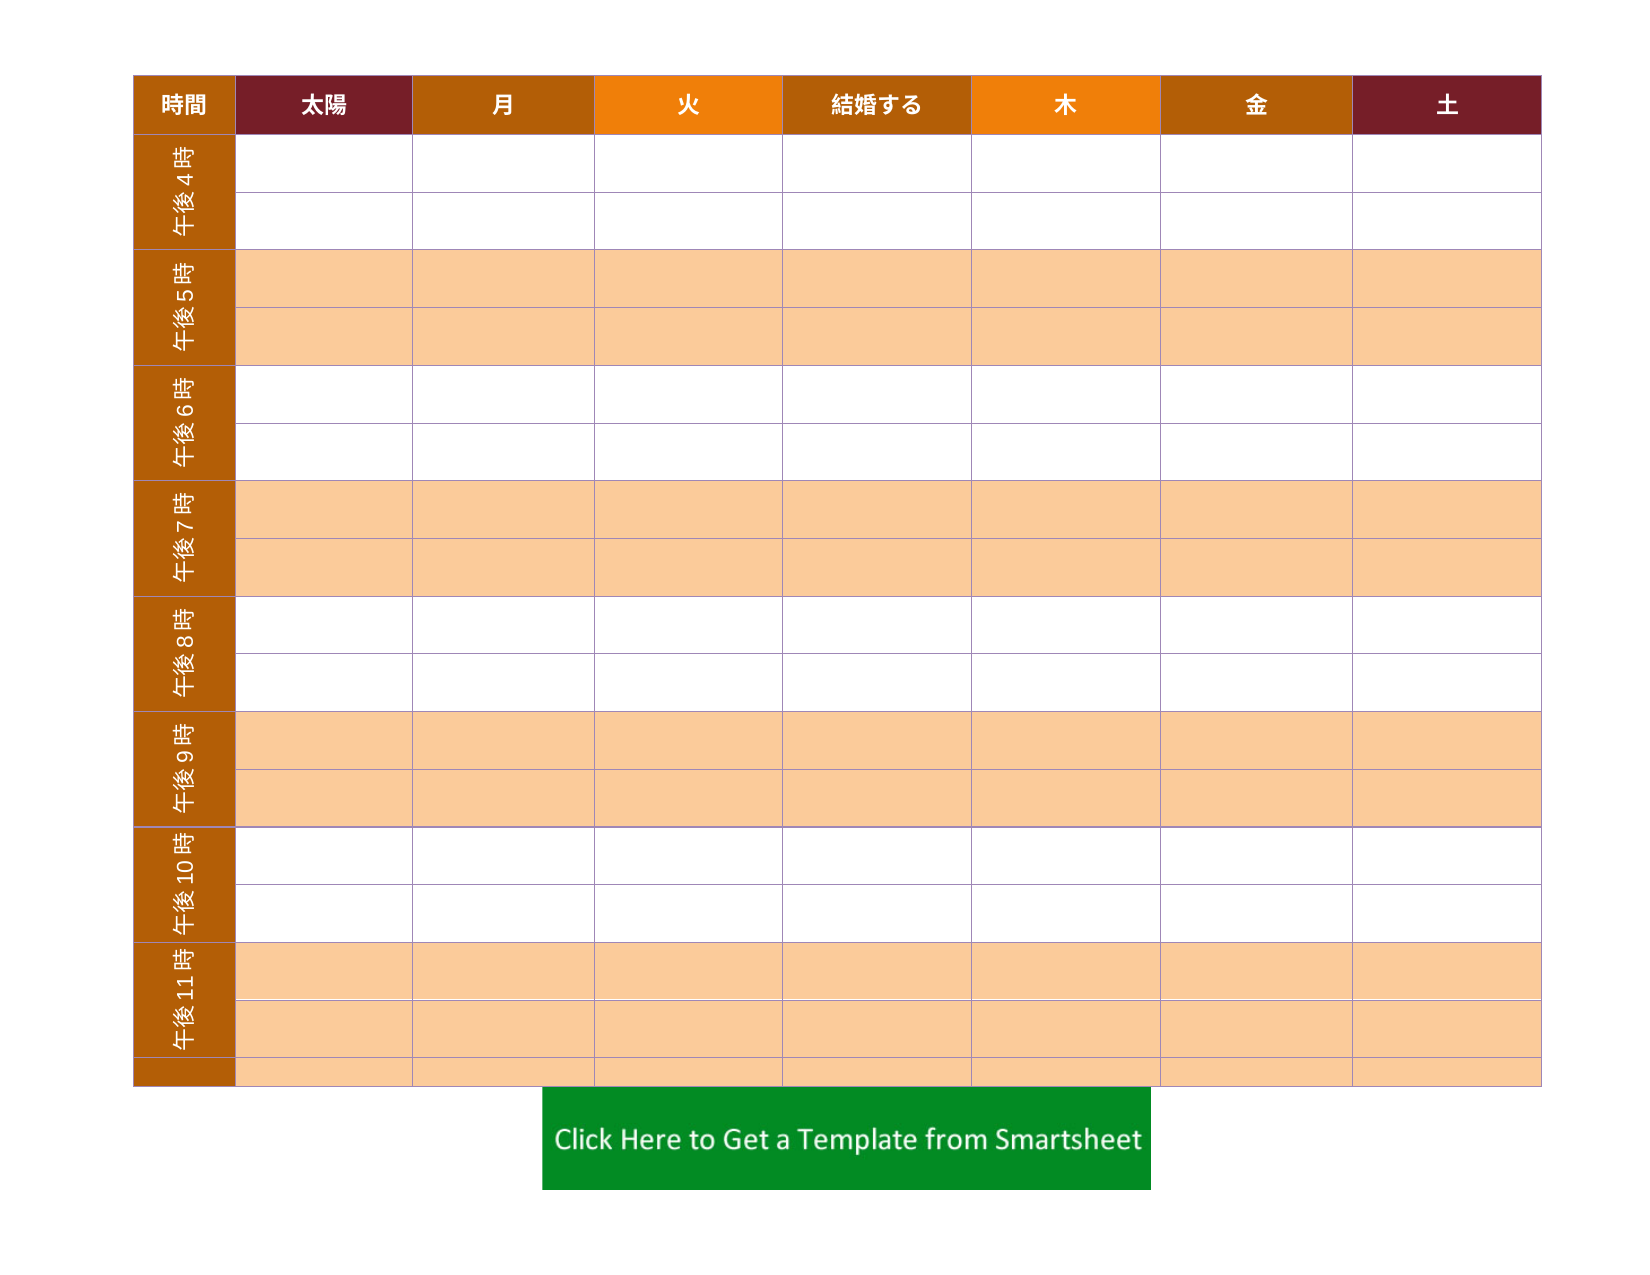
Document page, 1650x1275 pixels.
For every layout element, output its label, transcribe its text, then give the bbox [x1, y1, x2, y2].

table_cell [972, 135, 1160, 192]
table_cell [236, 654, 412, 711]
table_cell [595, 712, 782, 769]
table_cell [236, 424, 412, 480]
table_cell 午後8時 [134, 597, 235, 711]
table_cell [783, 654, 971, 711]
table_cell 金 [1161, 76, 1352, 134]
table_cell [413, 712, 594, 769]
table_cell [1161, 712, 1352, 769]
table_cell [972, 481, 1160, 538]
table_cell [1161, 828, 1352, 884]
table_cell [1353, 539, 1541, 596]
table_cell [1161, 885, 1352, 942]
table_cell [1161, 1058, 1352, 1086]
table_cell 土 [1353, 76, 1541, 134]
picture [542, 1087, 1151, 1190]
table_cell [972, 539, 1160, 596]
table_cell [413, 539, 594, 596]
table_cell [972, 770, 1160, 826]
table_cell [972, 193, 1160, 249]
table_cell [595, 366, 782, 422]
table_cell [1353, 424, 1541, 480]
table_cell 太陽 [236, 76, 412, 134]
table_cell [783, 481, 971, 538]
table_cell [413, 424, 594, 480]
table_cell [783, 712, 971, 769]
table_cell [972, 712, 1160, 769]
table_cell [236, 193, 412, 249]
table_cell [413, 597, 594, 653]
table_cell [783, 885, 971, 942]
table_cell [413, 828, 594, 884]
table_cell [783, 193, 971, 249]
table_cell [236, 481, 412, 538]
table_cell [1353, 308, 1541, 365]
table_cell [972, 943, 1160, 999]
table_cell [783, 539, 971, 596]
table_cell [595, 885, 782, 942]
table_cell [595, 481, 782, 538]
table_cell [972, 885, 1160, 942]
table_cell [595, 654, 782, 711]
table_cell [595, 193, 782, 249]
table_cell [413, 1001, 594, 1057]
table_cell 午後10時 [134, 828, 235, 942]
table_cell [236, 539, 412, 596]
table_cell [595, 597, 782, 653]
table_cell [236, 308, 412, 365]
table_cell [1353, 135, 1541, 192]
table_cell [783, 943, 971, 999]
table_cell [595, 943, 782, 999]
table_cell [972, 1001, 1160, 1057]
table_cell [236, 712, 412, 769]
table_cell [595, 828, 782, 884]
table_cell [1161, 539, 1352, 596]
table_cell [1161, 250, 1352, 307]
table_cell [783, 250, 971, 307]
table_cell [1161, 193, 1352, 249]
table_cell [236, 828, 412, 884]
table_cell [1353, 193, 1541, 249]
table_cell [783, 366, 971, 422]
table_cell 火 [595, 76, 782, 134]
table_cell [783, 1001, 971, 1057]
table_cell [595, 770, 782, 826]
table_cell 月 [413, 76, 594, 134]
table_cell [1353, 828, 1541, 884]
table_cell [413, 770, 594, 826]
table_cell [1353, 366, 1541, 422]
table_cell [595, 308, 782, 365]
table_cell [1353, 250, 1541, 307]
table_cell [1161, 424, 1352, 480]
table_cell [1161, 135, 1352, 192]
table_cell [1161, 597, 1352, 653]
table_cell [595, 250, 782, 307]
table_cell [413, 1058, 594, 1086]
table_cell [413, 366, 594, 422]
table_cell [972, 597, 1160, 653]
table_cell [1161, 308, 1352, 365]
table_cell [1353, 1001, 1541, 1057]
table_cell [1353, 481, 1541, 538]
table_cell [1353, 943, 1541, 999]
table_cell [134, 1058, 235, 1086]
table_cell [972, 250, 1160, 307]
table_cell 結婚する [783, 76, 971, 134]
table_cell [783, 828, 971, 884]
table_cell [595, 539, 782, 596]
table_cell [413, 135, 594, 192]
table_cell [236, 1001, 412, 1057]
table_cell [236, 1058, 412, 1086]
table_cell [413, 250, 594, 307]
table_cell [783, 597, 971, 653]
table_cell [972, 366, 1160, 422]
table_cell [1353, 654, 1541, 711]
table_cell 午後7時 [134, 481, 235, 596]
table_cell [236, 366, 412, 422]
table_cell 午後11時 [134, 943, 235, 1057]
table_cell [413, 943, 594, 999]
table_cell [236, 597, 412, 653]
table_cell [1353, 597, 1541, 653]
table_cell [783, 770, 971, 826]
table_cell [1161, 366, 1352, 422]
table_cell [236, 885, 412, 942]
table_cell [236, 770, 412, 826]
table_cell [1353, 1058, 1541, 1086]
table_cell [1161, 481, 1352, 538]
table_cell [595, 1001, 782, 1057]
table_cell [595, 135, 782, 192]
table_cell [972, 1058, 1160, 1086]
table_cell [783, 135, 971, 192]
table_cell [413, 481, 594, 538]
table_cell [972, 654, 1160, 711]
table_cell [1353, 712, 1541, 769]
table_cell [236, 135, 412, 192]
table_cell 午後4時 [134, 135, 235, 249]
table_cell [783, 308, 971, 365]
table_cell [783, 424, 971, 480]
table_cell [413, 885, 594, 942]
table_cell [972, 308, 1160, 365]
table_cell [413, 308, 594, 365]
table_cell [972, 424, 1160, 480]
table_cell [595, 424, 782, 480]
table_cell [783, 1058, 971, 1086]
table_cell [595, 1058, 782, 1086]
table_cell [1161, 770, 1352, 826]
table_cell [972, 828, 1160, 884]
table_cell [1161, 943, 1352, 999]
table_cell [236, 250, 412, 307]
table_cell 午後5時 [134, 250, 235, 365]
table_cell 午後9時 [134, 712, 235, 826]
table_cell 木 [972, 76, 1160, 134]
table_cell [413, 193, 594, 249]
table_cell [1161, 1001, 1352, 1057]
table_cell [1161, 654, 1352, 711]
table_cell 午後6時 [134, 366, 235, 480]
table_cell [1353, 770, 1541, 826]
table_cell [413, 654, 594, 711]
table_cell [236, 943, 412, 999]
table_cell 時間 [134, 76, 235, 134]
table_cell [1353, 885, 1541, 942]
